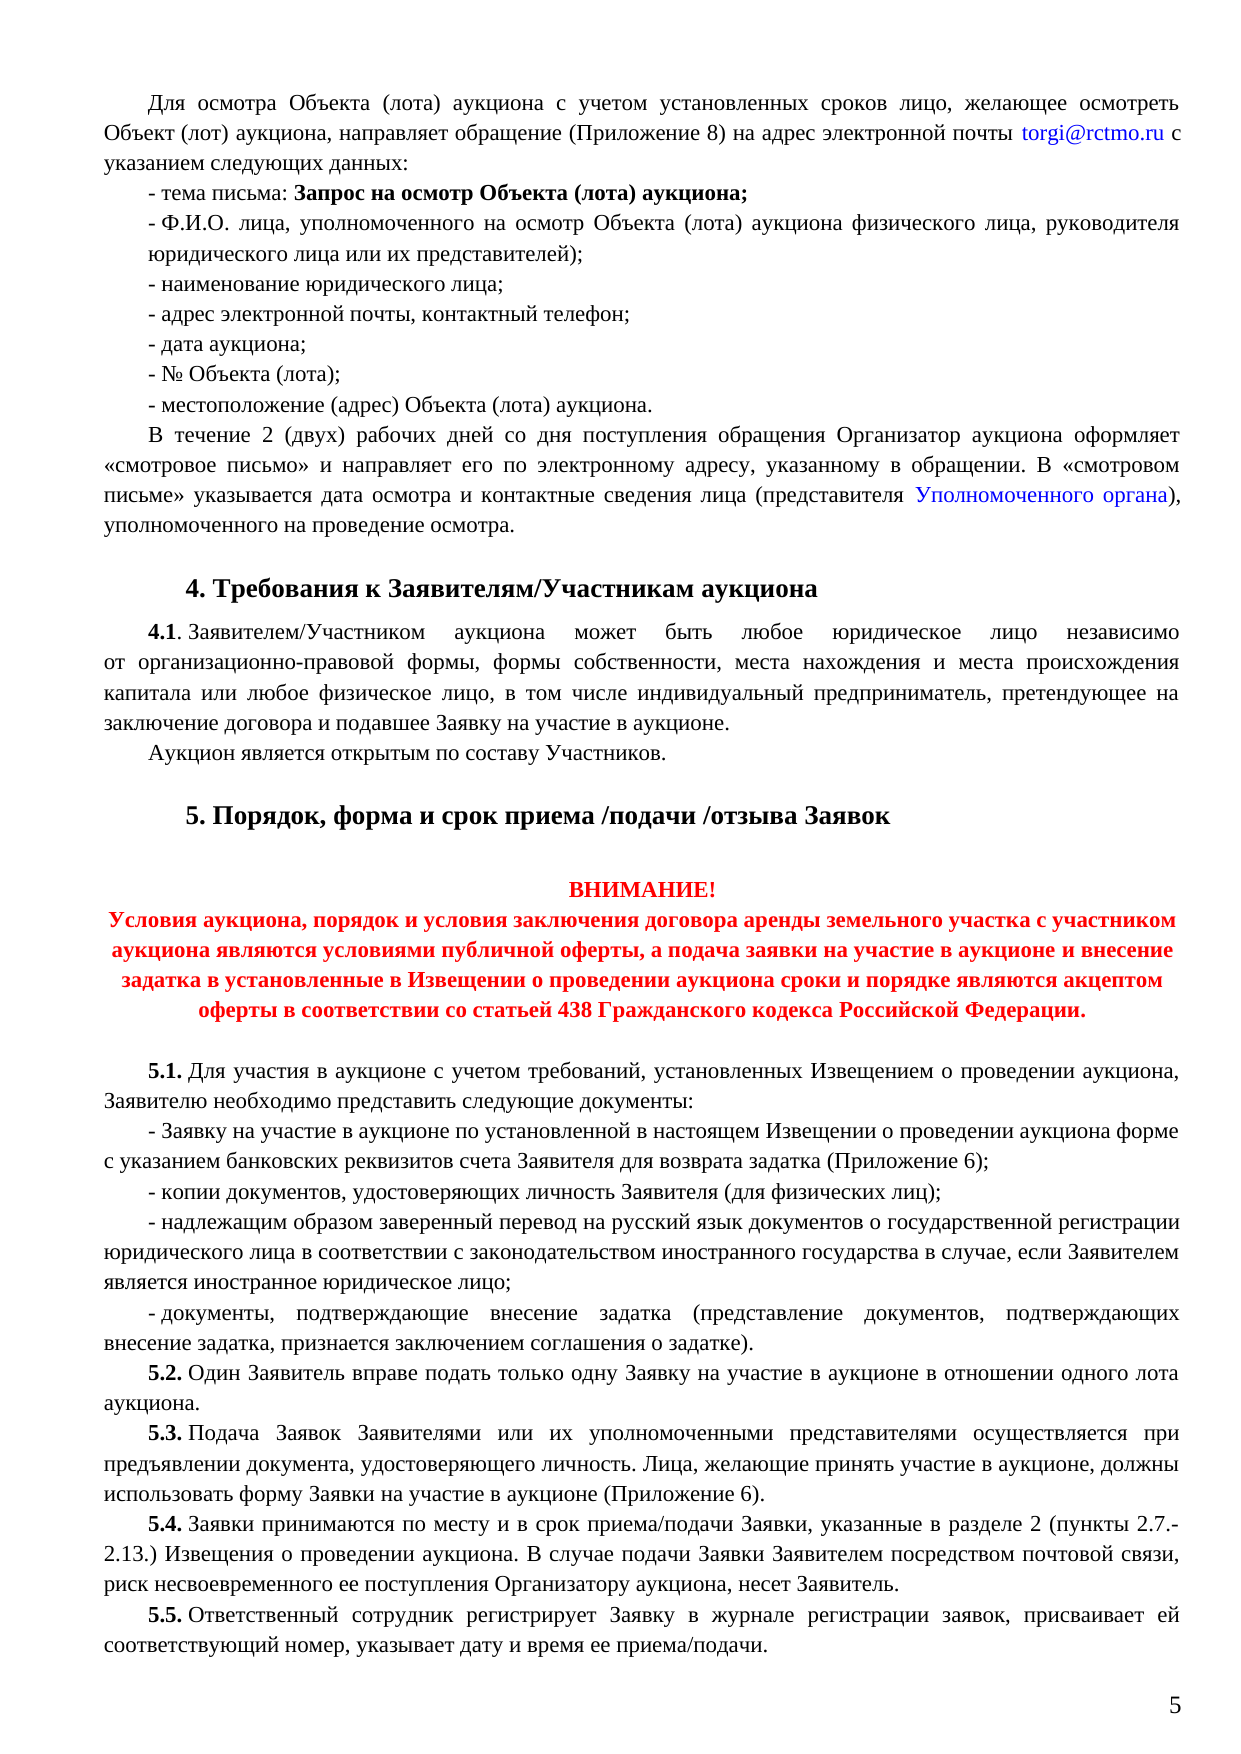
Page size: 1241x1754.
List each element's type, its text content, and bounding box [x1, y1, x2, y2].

text - Заявку на участие в аукционе по установленной в настоящем Извещении о проведении аукциона форме с указанием банковских реквизитов счета Заявителя для возврата задатка (Приложение 6); [103, 1117, 1181, 1174]
text - местоположение (адрес) Объекта (лота) аукциона. [148, 391, 1181, 417]
text - документы, подтверждающие внесение задатка (представление документов, подтверждающих внесение задатка, признается заключением соглашения о задатке). [103, 1299, 1181, 1355]
subtitle 5. Порядок, форма и срок приема /подачи /отзыва Заявок [185, 799, 1181, 831]
text 5.4. Заявки принимаются по месту и в срок приема/подачи Заявки, указанные в разделе 2 (пункты 2.7.-2.13.) Извещения о проведении аукциона. В случае подачи Заявки Заявителем посредством почтовой связи, риск несвоевременного ее поступления Организатору аукциона, несет Заявитель. [103, 1510, 1181, 1597]
text 5.5. Ответственный сотрудник регистрирует Заявку в журнале регистрации заявок, присваивает ей соответствующий номер, указывает дату и время ее приема/подачи. [103, 1601, 1181, 1657]
text - адрес электронной почты, контактный телефон; [148, 300, 1181, 326]
text 5.2. Один Заявитель вправе подать только одну Заявку на участие в аукционе в отношении одного лота аукциона. [103, 1359, 1181, 1416]
text - № Объекта (лота); [148, 361, 1181, 387]
text - наименование юридического лица; [148, 270, 1181, 296]
text - дата аукциона; [148, 330, 1181, 357]
text 5.1. Для участия в аукционе с учетом требований, установленных Извещением о проведении аукциона, Заявителю необходимо представить следующие документы: [103, 1057, 1181, 1113]
text Условия аукциона, порядок и условия заключения договора аренды земельного участка с участником аукциона являются условиями публичной оферты, а подача заявки на участие в аукционе и внесение задатка в установленные в Извещении о проведении аукциона сроки и порядке являются акцептом оферты в соответствии со статьей 438 Гражданского кодекса Российской Федерации. [103, 906, 1181, 1023]
text Аукцион является открытым по составу Участников. [103, 739, 1181, 765]
text - надлежащим образом заверенный перевод на русский язык документов о государственной регистрации юридического лица в соответствии с законодательством иностранного государства в случае, если Заявителем является иностранное юридическое лицо; [103, 1208, 1181, 1295]
text ВНИМАНИЕ! [103, 876, 1181, 902]
text - копии документов, удостоверяющих личность Заявителя (для физических лиц); [103, 1178, 1181, 1204]
subtitle 4. Требования к Заявителям/Участникам аукциона [185, 572, 1181, 603]
text Для осмотра Объекта (лота) аукциона с учетом установленных сроков лицо, желающее осмотреть Объект (лот) аукциона, направляет обращение (Приложение 8) на адрес электронной почты torgi@rctmo.ru с указанием следующих данных: [103, 89, 1181, 175]
text 4.1. Заявителем/Участником аукциона может быть любое юридическое лицо независимо от организационно-правовой формы, формы собственности, места нахождения и места происхождения капитала или любое физическое лицо, в том числе индивидуальный предприниматель, претендующее на заключение договора и подавшее Заявку на участие в аукционе. [103, 618, 1181, 735]
text 5.3. Подача Заявок Заявителями или их уполномоченными представителями осуществляется при предъявлении документа, удостоверяющего личность. Лица, желающие принять участие в аукционе, должны использовать форму Заявки на участие в аукционе (Приложение 6). [103, 1419, 1181, 1506]
text В течение 2 (двух) рабочих дней со дня поступления обращения Организатор аукциона оформляет «смотровое письмо» и направляет его по электронному адресу, указанному в обращении. В «смотровом письме» указывается дата осмотра и контактные сведения лица (представителя Уполномоченного органа), уполномоченного на проведение осмотра. [103, 421, 1181, 538]
text - Ф.И.О. лица, уполномоченного на осмотр Объекта (лота) аукциона физического лица, руководителя юридического лица или их представителей); [148, 209, 1181, 266]
text - тема письма: Запрос на осмотр Объекта (лота) аукциона; [148, 179, 1181, 206]
